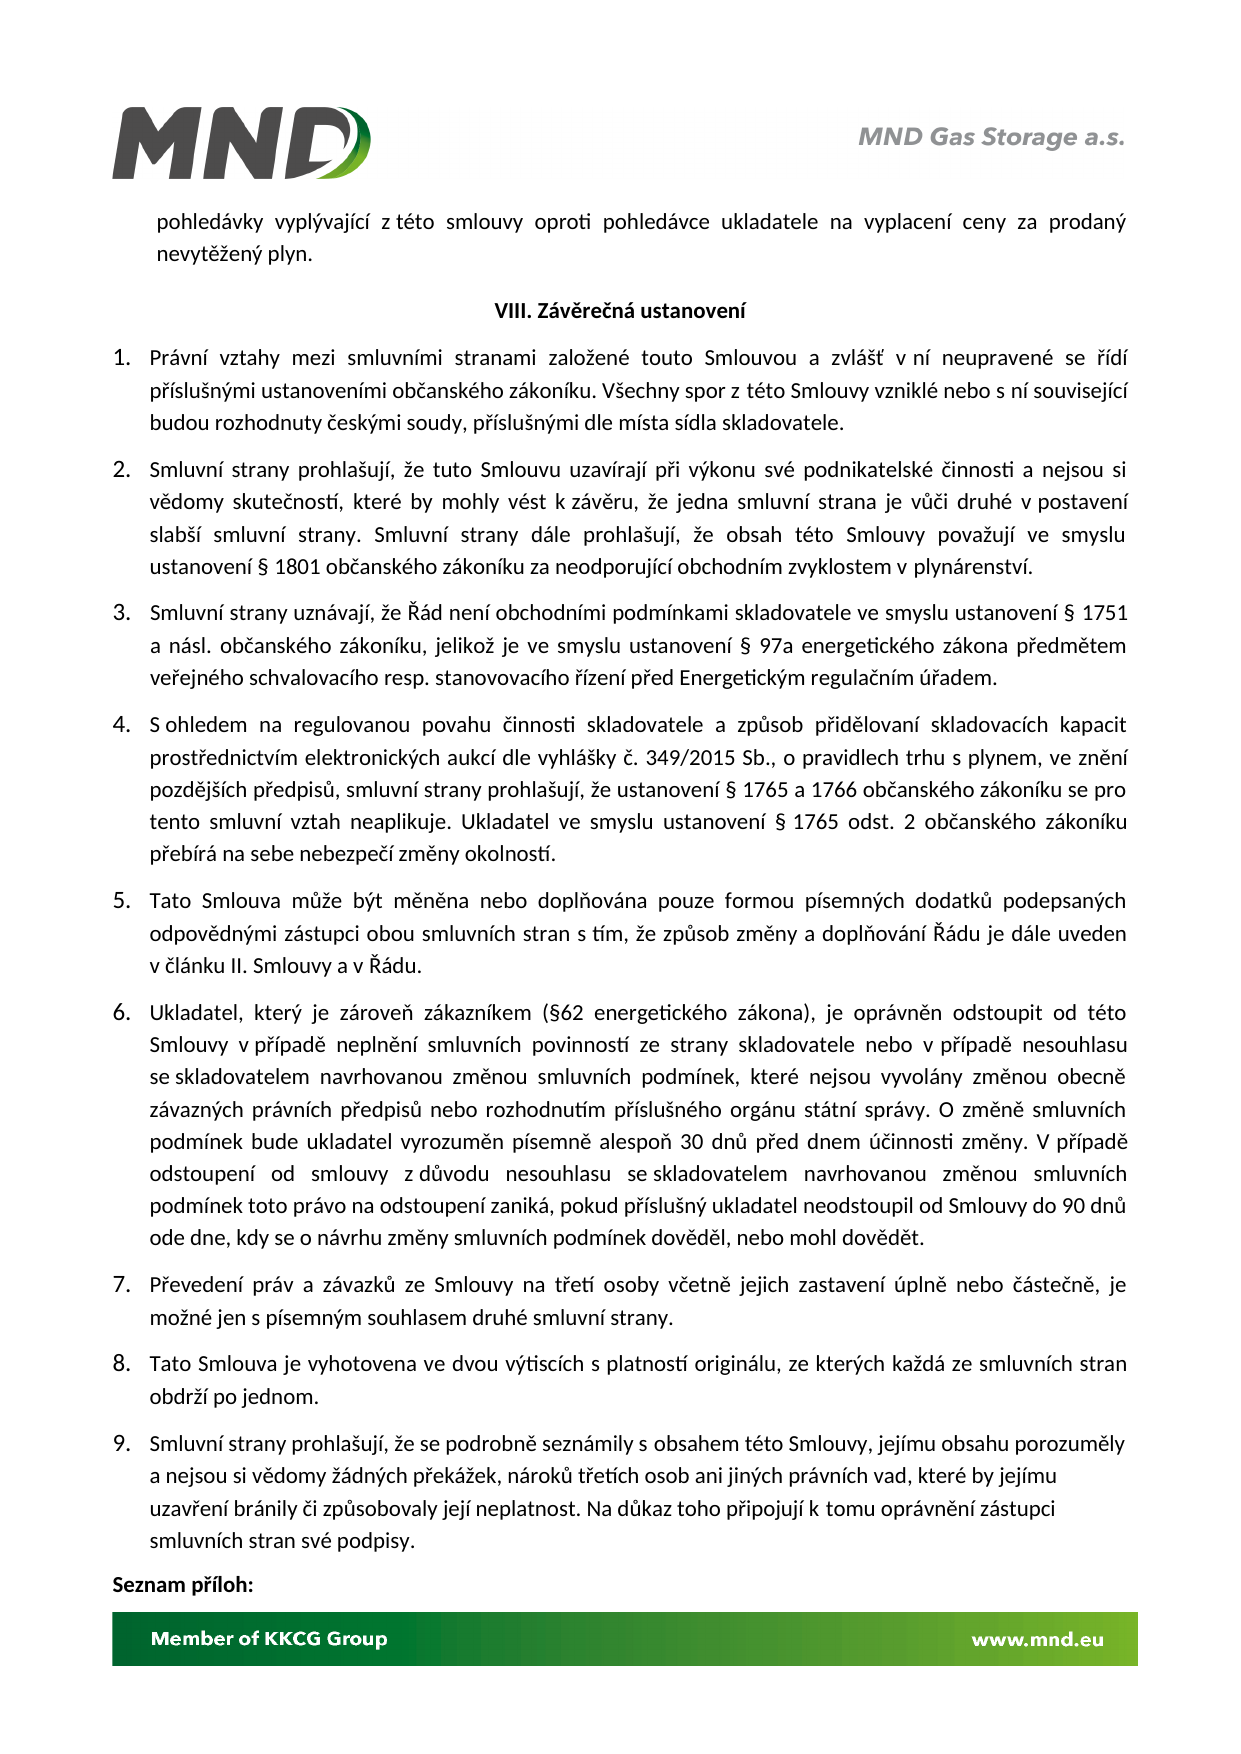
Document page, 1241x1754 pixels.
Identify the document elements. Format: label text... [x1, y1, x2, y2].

list Smluvní strany uznávají, že Řád není obchodními podmínkami skladovatele ve smyslu ustanovení § 1751 a násl. občanského zákoníku, jelikož je ve smyslu ustanovení § 97a energetického zákona předmětem veřejného schvalovacího resp. stanovovacího řízení před Energetickým regulačním úřadem. [112, 597, 1128, 691]
list Tato Smlouva může být měněna nebo doplňována pouze formou písemných dodatků podepsaných odpovědnými zástupci obou smluvních stran s tím, že způsob změny a doplňování Řádu je dále uveden v článku II. Smlouvy a v Řádu. [112, 884, 1128, 979]
list Ukladatel, který je zároveň zákazníkem (§62 energetického zákona), je oprávněn odstoupit od této Smlouvy v případě neplnění smluvních povinností ze strany skladovatele nebo v případě nesouhlasu se skladovatelem navrhovanou změnou smluvních podmínek, které nejsou vyvolány změnou obecně závazných právních předpisů nebo rozhodnutím příslušného orgánu státní správy. O změně smluvních podmínek bude ukladatel vyrozuměn písemně alespoň 30 dnů před dnem účinnosti změny. V případě odstoupení od smlouvy z důvodu nesouhlasu se skladovatelem navrhovanou změnou smluvních podmínek toto právo na odstoupení zaniká, pokud příslušný ukladatel neodstoupil od Smlouvy do 90 dnů ode dne, kdy se o návrhu změny smluvních podmínek dověděl, nebo mohl dovědět. [112, 996, 1128, 1251]
list Převedení práv a závazků ze Smlouvy na třetí osoby včetně jejich zastavení úplně nebo částečně, je možné jen s písemným souhlasem druhé smluvní strany. [112, 1268, 1128, 1331]
list Smluvní strany prohlašují, že se podrobně seznámily s obsahem této Smlouvy, jejímu obsahu porozuměly a nejsou si vědomy žádných překážek, nároků třetích osob ani jiných právních vad, které by jejímu uzavření bránily či způsobovaly její neplatnost. Na důkaz toho připojují k tomu oprávnění zástupci smluvních stran své podpisy. [112, 1427, 1128, 1554]
picture [112, 1612, 1138, 1666]
list Smluvní strany prohlašují, že tuto Smlouvu uzavírají při výkonu své podnikatelské činnosti a nejsou si vědomy skutečností, které by mohly vést k závěru, že jedna smluvní strana je vůči druhé v postavení slabší smluvní strany. Smluvní strany dále prohlašují, že obsah této Smlouvy považují ve smyslu ustanovení § 1801 občanského zákoníku za neodporující obchodním zvyklostem v plynárenství. [112, 453, 1128, 580]
list Tato Smlouva je vyhotovena ve dvou výtiscích s platností originálu, ze kterých každá ze smluvních stran obdrží po jednom. [112, 1347, 1128, 1410]
text VIII. Závěrečná ustanovení [112, 297, 1128, 324]
picture [112, 107, 1124, 179]
list S ohledem na regulovanou povahu činnosti skladovatele a způsob přidělovaní skladovacích kapacit prostřednictvím elektronických aukcí dle vyhlášky č. 349/2015 Sb., o pravidlech trhu s plynem, ve znění pozdějších předpisů, smluvní strany prohlašují, že ustanovení § 1765 a 1766 občanského zákoníku se pro tento smluvní vztah neaplikuje. Ukladatel ve smyslu ustanovení § 1765 odst. 2 občanského zákoníku přebírá na sebe nebezpečí změny okolností. [112, 708, 1128, 867]
text Seznam příloh: [112, 1571, 1128, 1599]
list Právní vztahy mezi smluvními stranami založené touto Smlouvou a zvlášť v ní neupravené se řídí příslušnými ustanoveními občanského zákoníku. Všechny spor z této Smlouvy vzniklé nebo s ní související budou rozhodnuty českými soudy, příslušnými dle místa sídla skladovatele. [112, 341, 1128, 436]
